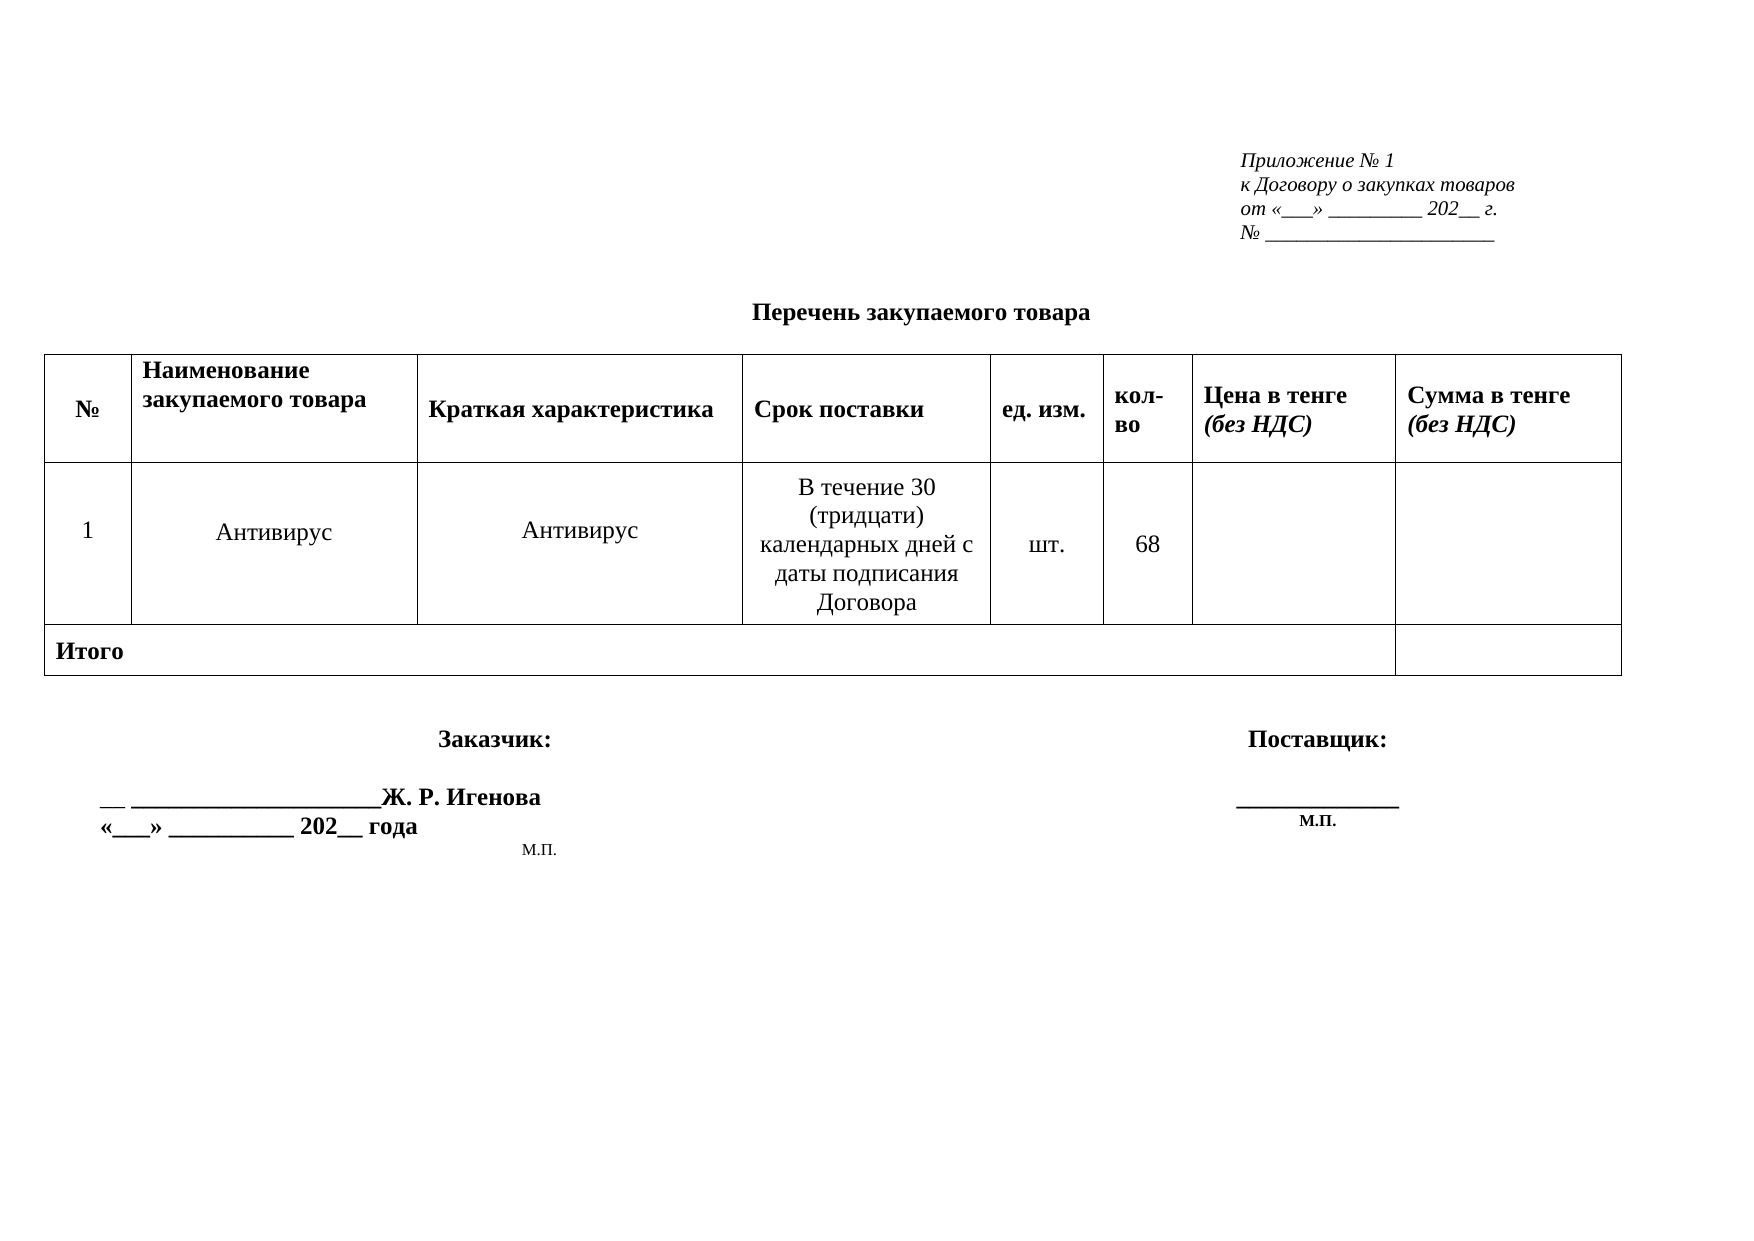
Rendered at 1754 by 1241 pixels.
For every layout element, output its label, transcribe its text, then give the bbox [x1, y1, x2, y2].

table_cell шт. [991, 463, 1103, 624]
table_cell В течение 30 (тридцати) календарных дней с даты подписания Договора [743, 463, 990, 624]
table_header Наименование закупаемого товара [132, 355, 417, 462]
table_header Краткая характеристика [418, 355, 742, 462]
text Перечень закупаемого товара [89, 297, 1665, 326]
table_cell Итого [45, 625, 1395, 675]
table_header Поставщик: _____________ М.П. [901, 725, 1646, 859]
table_header кол-во [1104, 355, 1192, 462]
table_cell [1396, 463, 1621, 624]
table_header Цена в тенге (без НДС) [1193, 355, 1395, 462]
table_cell [1193, 463, 1395, 624]
table_cell Антивирус [132, 463, 417, 624]
table_cell 1 [45, 463, 131, 624]
table_header Сумма в тенге (без НДС) [1396, 355, 1621, 462]
text Приложение № 1 [1240, 148, 1665, 172]
text от «___» _________ 202__ г. [1240, 196, 1665, 220]
table_header Заказчик: __ ____________________Ж. Р. Игенова «___» __________ 202__ года М.П. [89, 725, 901, 859]
table_header ед. изм. [991, 355, 1103, 462]
text № ______________________ [1240, 220, 1665, 244]
table_header № [45, 355, 131, 462]
text к Договору о закупках товаров [1240, 172, 1665, 196]
table_header Срок поставки [743, 355, 990, 462]
table_cell [1396, 625, 1621, 675]
table_cell Антивирус [418, 463, 742, 624]
table_cell 68 [1104, 463, 1192, 624]
